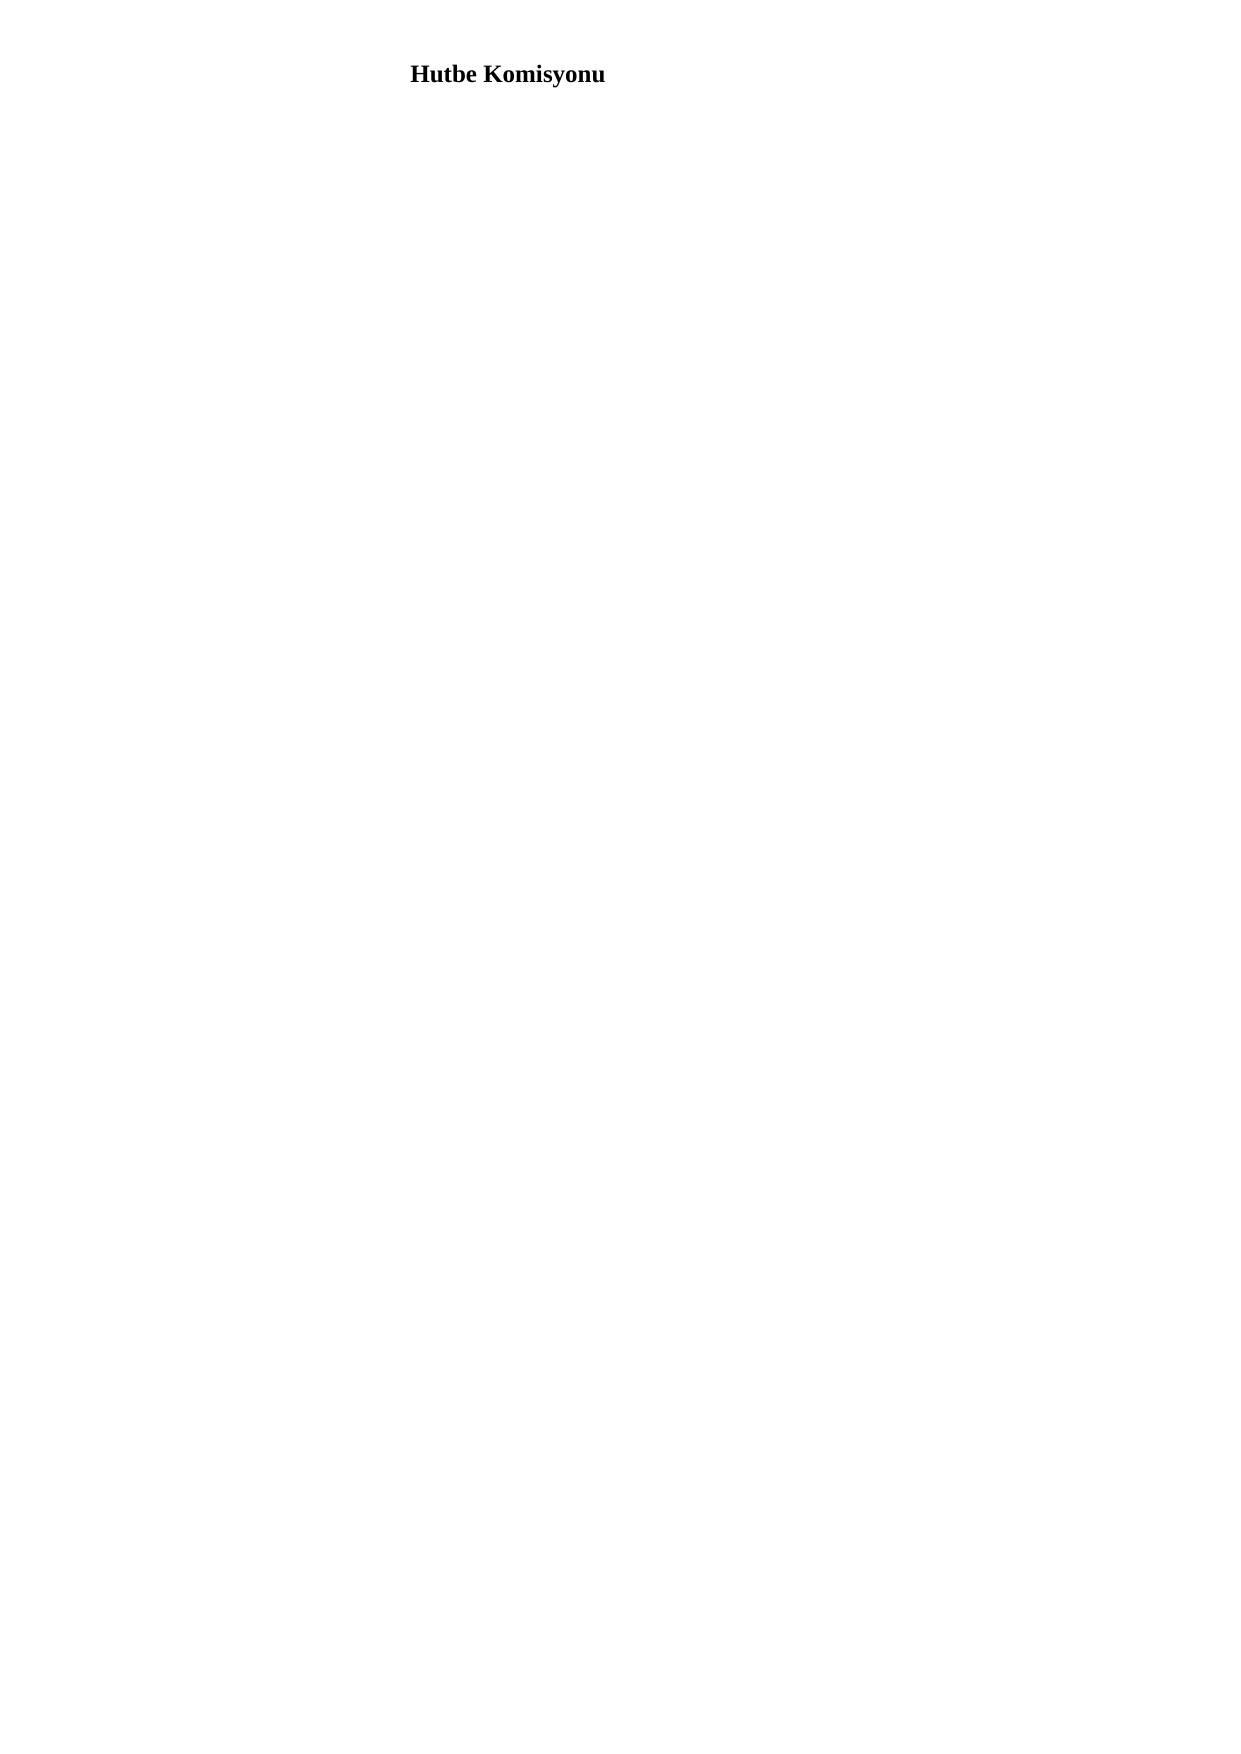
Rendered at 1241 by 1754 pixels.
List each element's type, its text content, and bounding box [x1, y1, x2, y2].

text Hutbe Komisyonu [59, 59, 605, 88]
